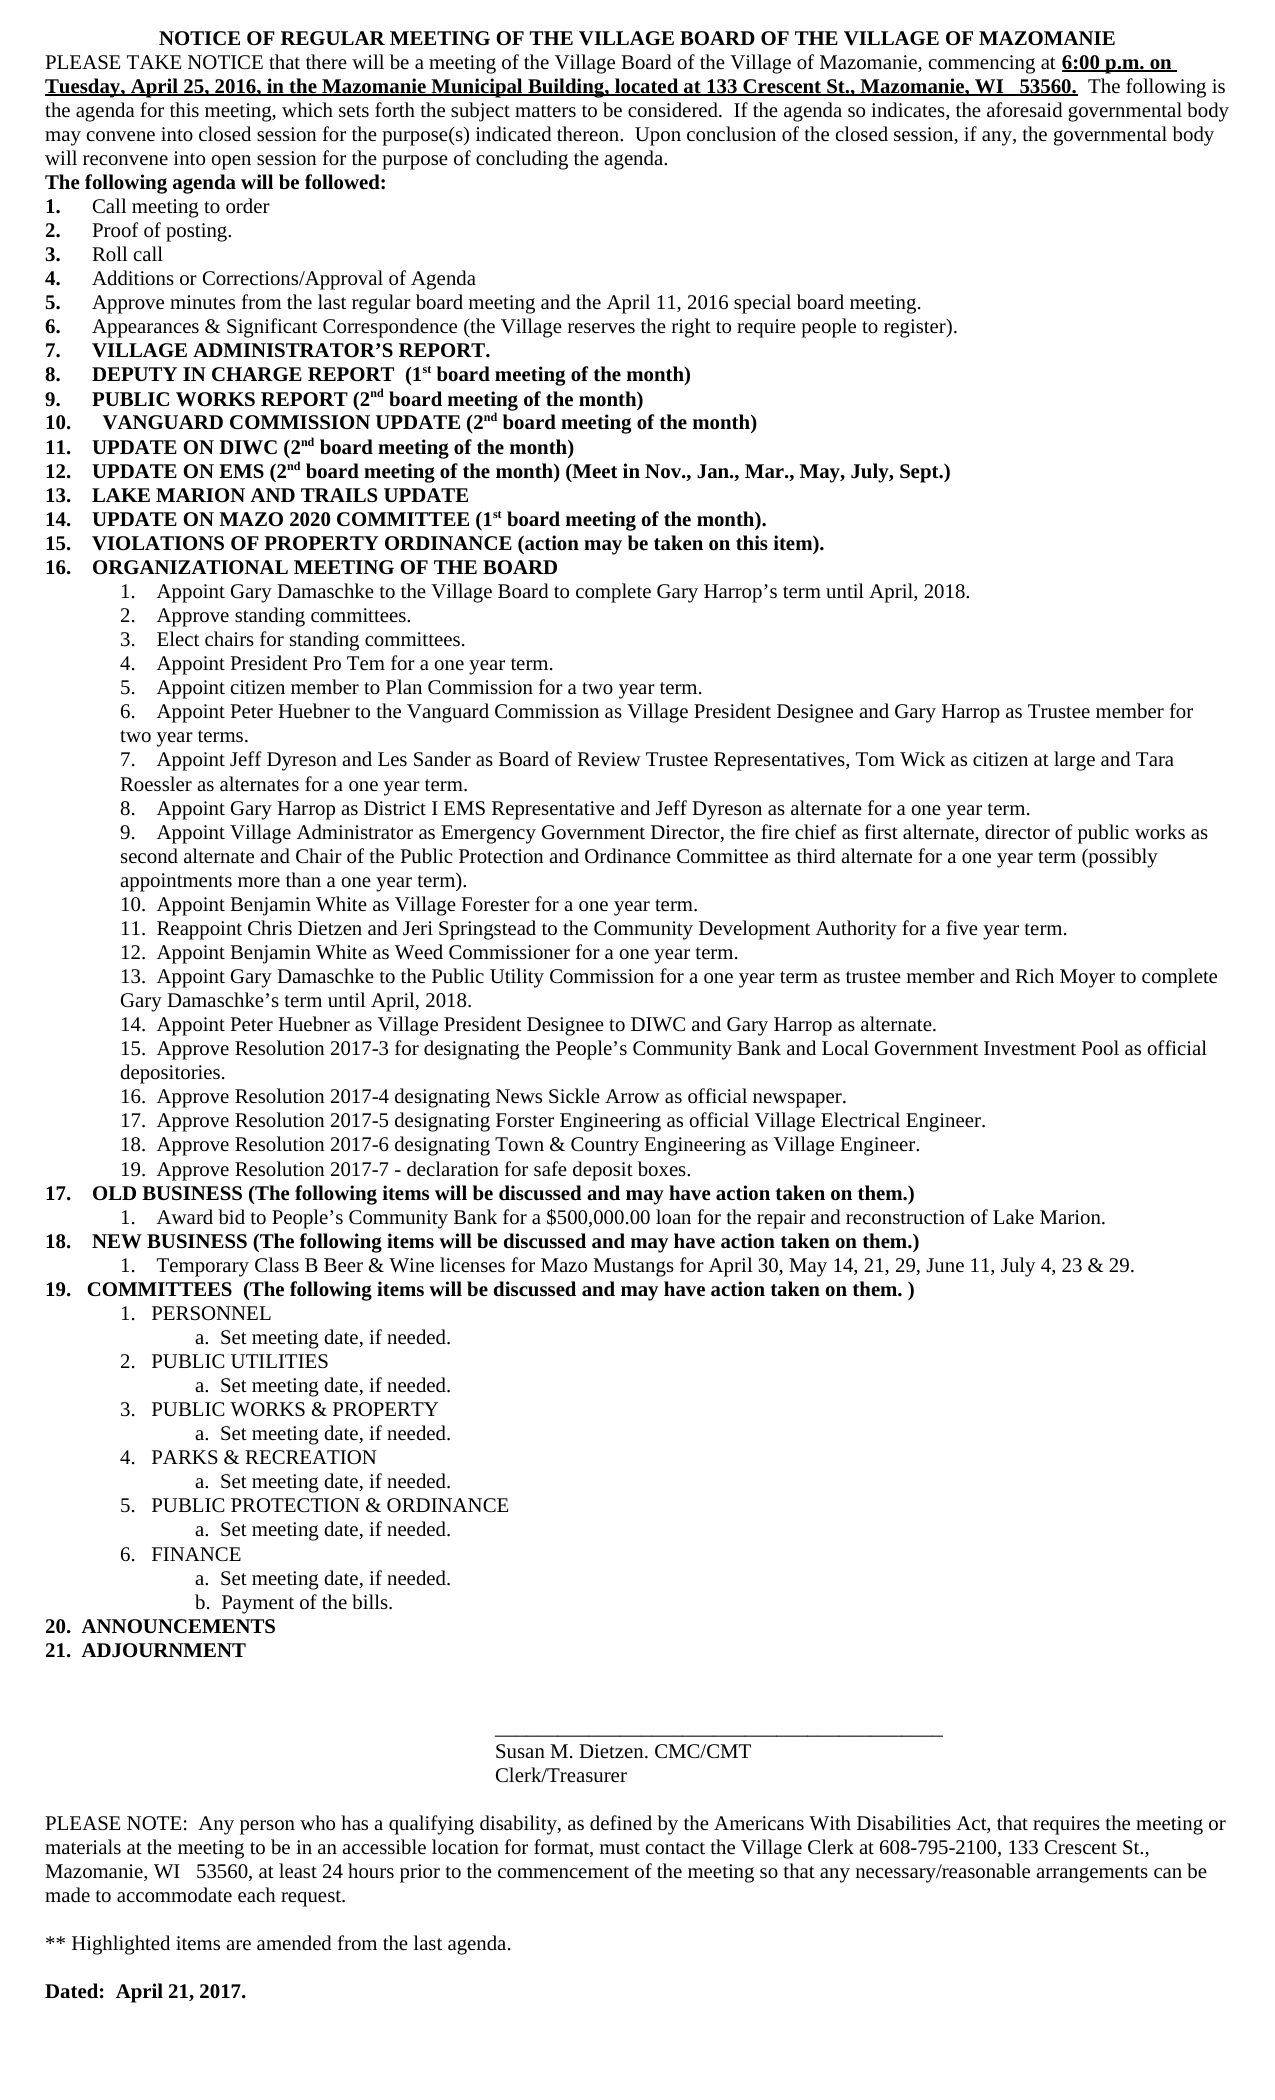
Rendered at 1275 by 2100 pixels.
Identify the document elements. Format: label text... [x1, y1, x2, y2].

text 5. Appoint citizen member to Plan Commission for a two year term. [120, 675, 1230, 699]
text b. Payment of the bills. [120, 1589, 1230, 1614]
text Dated: April 21, 2017. [45, 1979, 1230, 2003]
text 17. OLD BUSINESS (The following items will be discussed and may have action taken on them.) [45, 1181, 1230, 1204]
text 8. Appoint Gary Harrop as District I EMS Representative and Jeff Dyreson as alternate for a one year term. [120, 796, 1230, 819]
text Susan M. Dietzen. CMC/CMT [45, 1739, 1230, 1763]
text a. Set meeting date, if needed. [45, 1566, 1230, 1589]
text a. Set meeting date, if needed. [45, 1517, 1230, 1541]
text 1. Temporary Class B Beer & Wine licenses for Mazo Mustangs for April 30, May 14, 21, 29, June 11, July 4, 23 & 29. [45, 1253, 1230, 1277]
text 19. COMMITTEES (The following items will be discussed and may have action taken on them. ) [45, 1277, 1230, 1301]
text 5. PUBLIC PROTECTION & ORDINANCE [45, 1493, 1230, 1517]
text 1. Award bid to People’s Community Bank for a $500,000.00 loan for the repair and reconstruction of Lake Marion. [120, 1204, 1230, 1229]
text 14. Appoint Peter Huebner as Village President Designee to DIWC and Gary Harrop as alternate. [120, 1012, 1230, 1036]
text 9. PUBLIC WORKS REPORT (2nd board meeting of the month) [45, 386, 1230, 411]
text 19. Approve Resolution 2017-7 - declaration for safe deposit boxes. [45, 1156, 1230, 1181]
text 11. Reappoint Chris Dietzen and Jeri Springstead to the Community Development Authority for a five year term. [120, 916, 1230, 940]
text 7. Appoint Jeff Dyreson and Les Sander as Board of Review Trustee Representatives, Tom Wick as citizen at large and Tara Roessler as alternates for a one year term. [120, 747, 1230, 796]
text 6. Appoint Peter Huebner to the Vanguard Commission as Village President Designee and Gary Harrop as Trustee member for two year terms. [120, 699, 1230, 747]
text 3. Roll call [45, 242, 1230, 266]
text 6. FINANCE [45, 1541, 1230, 1566]
text 17. Approve Resolution 2017-5 designating Forster Engineering as official Village Electrical Engineer. [45, 1108, 1230, 1132]
text 1. Appoint Gary Damaschke to the Village Board to complete Gary Harrop’s term until April, 2018. [45, 579, 1230, 603]
text NOTICE OF REGULAR MEETING OF THE VILLAGE BOARD OF THE VILLAGE OF MAZOMANIE [45, 26, 1230, 49]
text 20. ANNOUNCEMENTS [45, 1614, 1230, 1638]
text 11. UPDATE ON DIWC (2nd board meeting of the month) [45, 434, 1230, 459]
text Clerk/Treasurer [45, 1763, 1230, 1787]
list 2. Proof of posting. [45, 218, 1275, 242]
text 21. ADJOURNMENT [45, 1638, 1230, 1662]
text 1. Call meeting to order [45, 194, 1230, 218]
text 2. PUBLIC UTILITIES [45, 1349, 1230, 1373]
text 4. Additions or Corrections/Approval of Agenda [45, 266, 1230, 290]
text 15. VIOLATIONS OF PROPERTY ORDINANCE (action may be taken on this item). [45, 531, 1230, 555]
text 4. PARKS & RECREATION [45, 1445, 1230, 1469]
text 13. LAKE MARION AND TRAILS UPDATE [45, 483, 1230, 507]
text 10. Appoint Benjamin White as Village Forester for a one year term. [45, 892, 1230, 916]
text 15. Approve Resolution 2017-3 for designating the People’s Community Bank and Local Government Investment Pool as official depositories. [120, 1036, 1230, 1084]
text ___________________________________________ [420, 1714, 1230, 1739]
text a. Set meeting date, if needed. [45, 1325, 1230, 1349]
text 16. Approve Resolution 2017-4 designating News Sickle Arrow as official newspaper. [45, 1084, 1230, 1108]
text 8. DEPUTY IN CHARGE REPORT (1st board meeting of the month) [45, 362, 1230, 386]
text 12. UPDATE ON EMS (2nd board meeting of the month) (Meet in Nov., Jan., Mar., May, July, Sept.) [45, 459, 1230, 483]
text 12. Appoint Benjamin White as Weed Commissioner for a one year term. [45, 940, 1230, 964]
text The following agenda will be followed: [45, 170, 1230, 194]
text 18. NEW BUSINESS (The following items will be discussed and may have action taken on them.) [45, 1229, 1230, 1253]
text 3. Elect chairs for standing committees. [45, 627, 1230, 651]
text PLEASE TAKE NOTICE that there will be a meeting of the Village Board of the Village of Mazomanie, commencing at 6:00 p.m. on Tuesday, April 25, 2016, in the Mazomanie Municipal Building, located at 133 Crescent St., Mazomanie, WI 53560. The following is the agenda for this meeting, which sets forth the subject matters to be considered. If the agenda so indicates, the aforesaid governmental body may convene into closed session for the purpose(s) indicated thereon. Upon conclusion of the closed session, if any, the governmental body will reconvene into open session for the purpose of concluding the agenda. [45, 49, 1230, 170]
text 2. Approve standing committees. [45, 603, 1230, 627]
text 6. Appearances & Significant Correspondence (the Village reserves the right to require people to register). [45, 314, 1230, 338]
text 16. ORGANIZATIONAL MEETING OF THE BOARD [45, 555, 1230, 579]
text 7. VILLAGE ADMINISTRATOR’S REPORT. [45, 338, 1230, 362]
text a. Set meeting date, if needed. [45, 1469, 1230, 1493]
text a. Set meeting date, if needed. [45, 1421, 1230, 1445]
text 14. UPDATE ON MAZO 2020 COMMITTEE (1st board meeting of the month). [45, 507, 1230, 531]
text PLEASE NOTE: Any person who has a qualifying disability, as defined by the Americans With Disabilities Act, that requires the meeting or materials at the meeting to be in an accessible location for format, must contact the Village Clerk at 608-795-2100, 133 Crescent St., Mazomanie, WI 53560, at least 24 hours prior to the commencement of the meeting so that any necessary/reasonable arrangements can be made to accommodate each request. [45, 1811, 1230, 1907]
text 4. Appoint President Pro Tem for a one year term. [45, 651, 1230, 675]
text 5. Approve minutes from the last regular board meeting and the April 11, 2016 special board meeting. [45, 290, 1230, 314]
text 3. PUBLIC WORKS & PROPERTY [45, 1397, 1230, 1421]
text 1. PERSONNEL [45, 1301, 1230, 1325]
text ** Highlighted items are amended from the last agenda. [45, 1931, 1230, 1955]
text 13. Appoint Gary Damaschke to the Public Utility Commission for a one year term as trustee member and Rich Moyer to complete Gary Damaschke’s term until April, 2018. [120, 964, 1230, 1012]
text 18. Approve Resolution 2017-6 designating Town & Country Engineering as Village Engineer. [45, 1132, 1230, 1156]
text 9. Appoint Village Administrator as Emergency Government Director, the fire chief as first alternate, director of public works as second alternate and Chair of the Public Protection and Ordinance Committee as third alternate for a one year term (possibly appointments more than a one year term). [120, 819, 1230, 892]
text a. Set meeting date, if needed. [45, 1373, 1230, 1397]
text 10. VANGUARD COMMISSION UPDATE (2nd board meeting of the month) [45, 411, 1230, 434]
